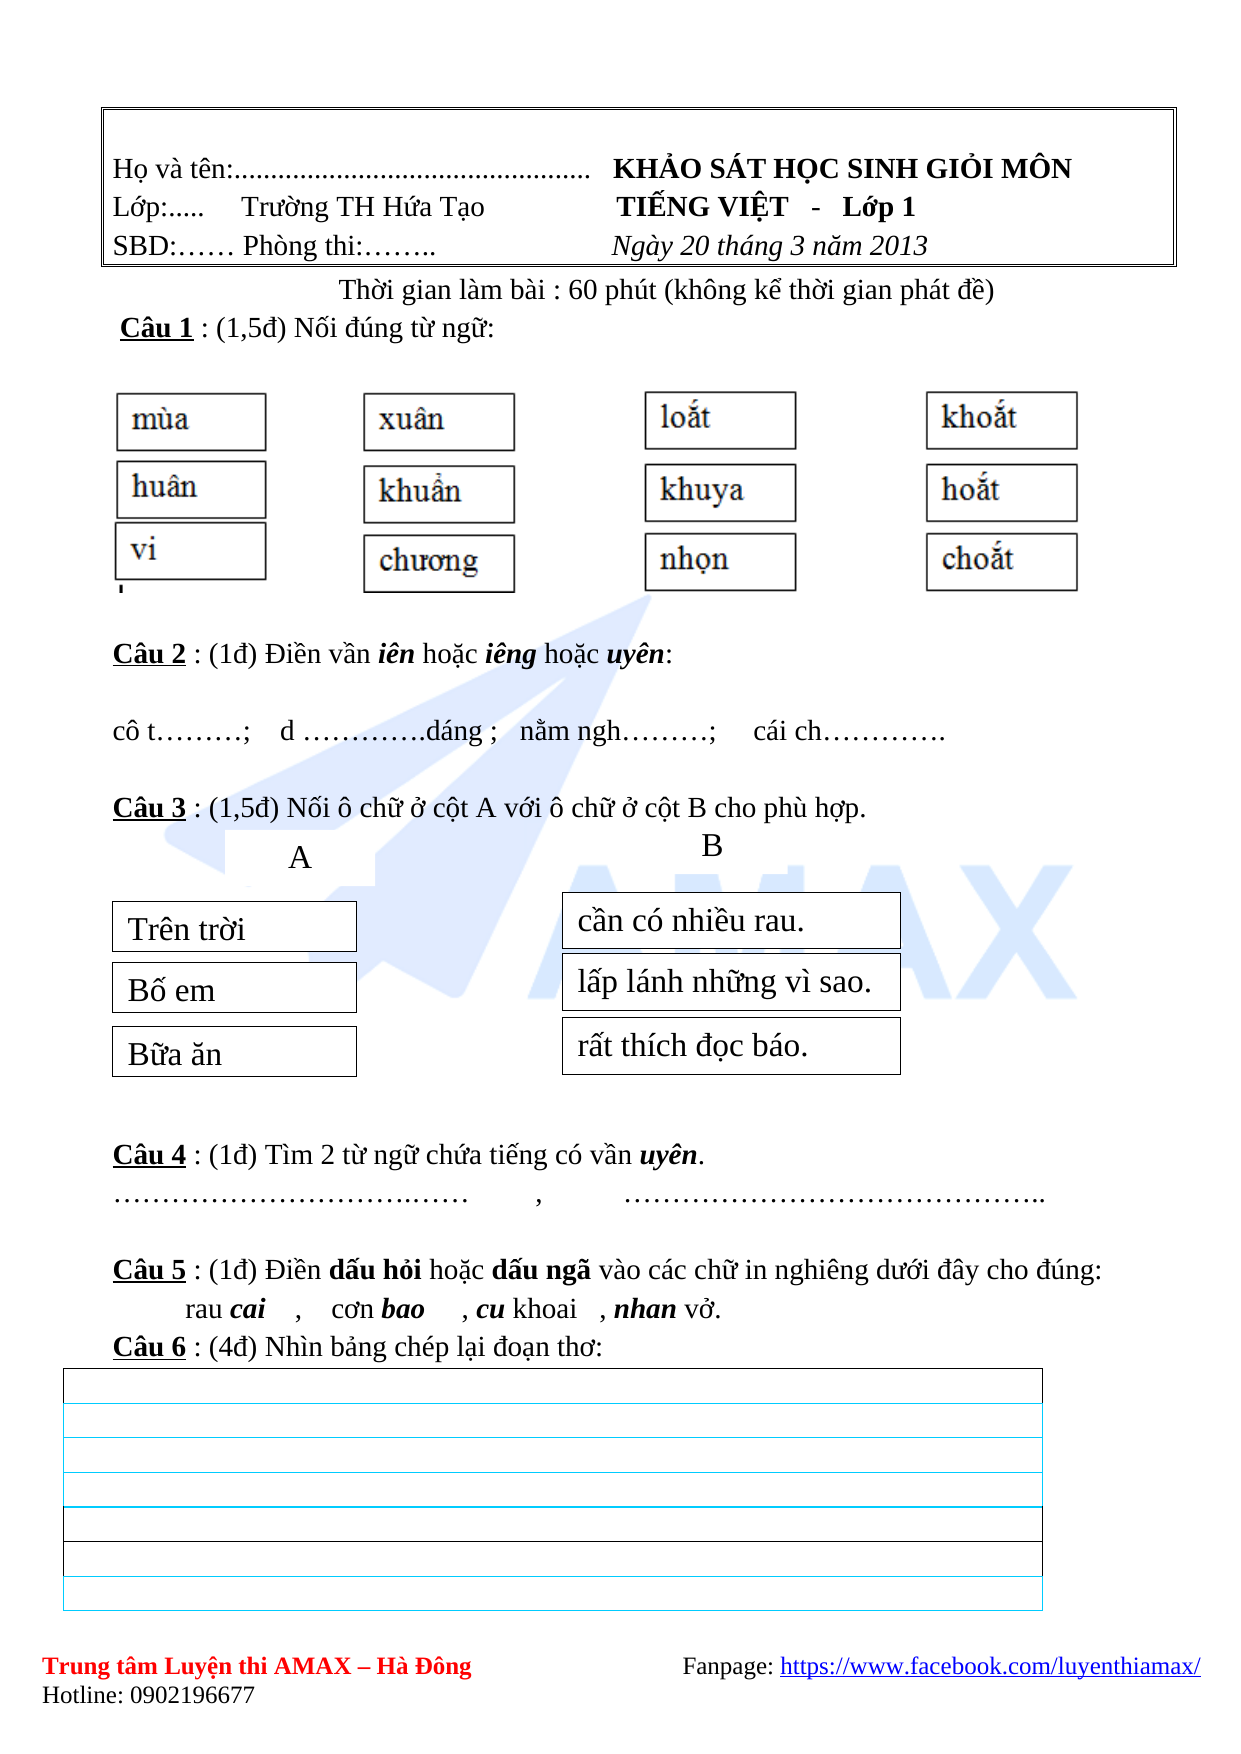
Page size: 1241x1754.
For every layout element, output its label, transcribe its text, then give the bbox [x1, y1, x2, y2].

text Câu 5 : (1đ) Điền dấu hỏi hoặc dấu ngã vào các chữ in nghiêng dưới đây cho đúng: [112, 1252, 1165, 1286]
text Thời gian làm bài : 60 phút (không kể thời gian phát đề) [112, 272, 1165, 305]
picture [112, 387, 1089, 593]
table_header [64, 1369, 1042, 1403]
text SBD:…… Phòng thi:…….. Ngày 20 tháng 3 năm 2013 [104, 223, 1173, 264]
text Lớp:..... Trường TH Hứa Tạo TIẾNG VIỆT - Lớp 1 [104, 184, 1173, 223]
text Họ và tên:................................................. KHẢO SÁT HỌC SINH GIỎI MÔN [104, 146, 1173, 184]
table_cell [64, 1577, 1042, 1610]
text ………………………….…… , …………………………………….. [112, 1175, 1165, 1209]
text Câu 3 : (1,5đ) Nối ô chữ ở cột A với ô chữ ở cột B cho phù hợp. [112, 790, 1165, 823]
table_cell [64, 1473, 1042, 1506]
text Câu 1 : (1,5đ) Nối đúng từ ngữ: [112, 310, 1165, 344]
table_cell [64, 1404, 1042, 1437]
table_cell [64, 1542, 1042, 1576]
text cô t………; d ………….dáng ; nằm ngh………; cái ch…………. [112, 713, 1165, 746]
text Câu 6 : (4đ) Nhìn bảng chép lại đoạn thơ: [112, 1329, 1165, 1363]
table_cell [64, 1508, 1042, 1541]
text rau cai , cơn bao , cu khoai , nhan vở. [112, 1291, 1165, 1324]
table_cell [64, 1438, 1042, 1472]
text Câu 4 : (1đ) Tìm 2 từ ngữ chứa tiếng có vần uyên. [112, 1137, 1165, 1170]
text Câu 2 : (1đ) Điền vần iên hoặc iêng hoặc uyên: [112, 636, 1165, 669]
